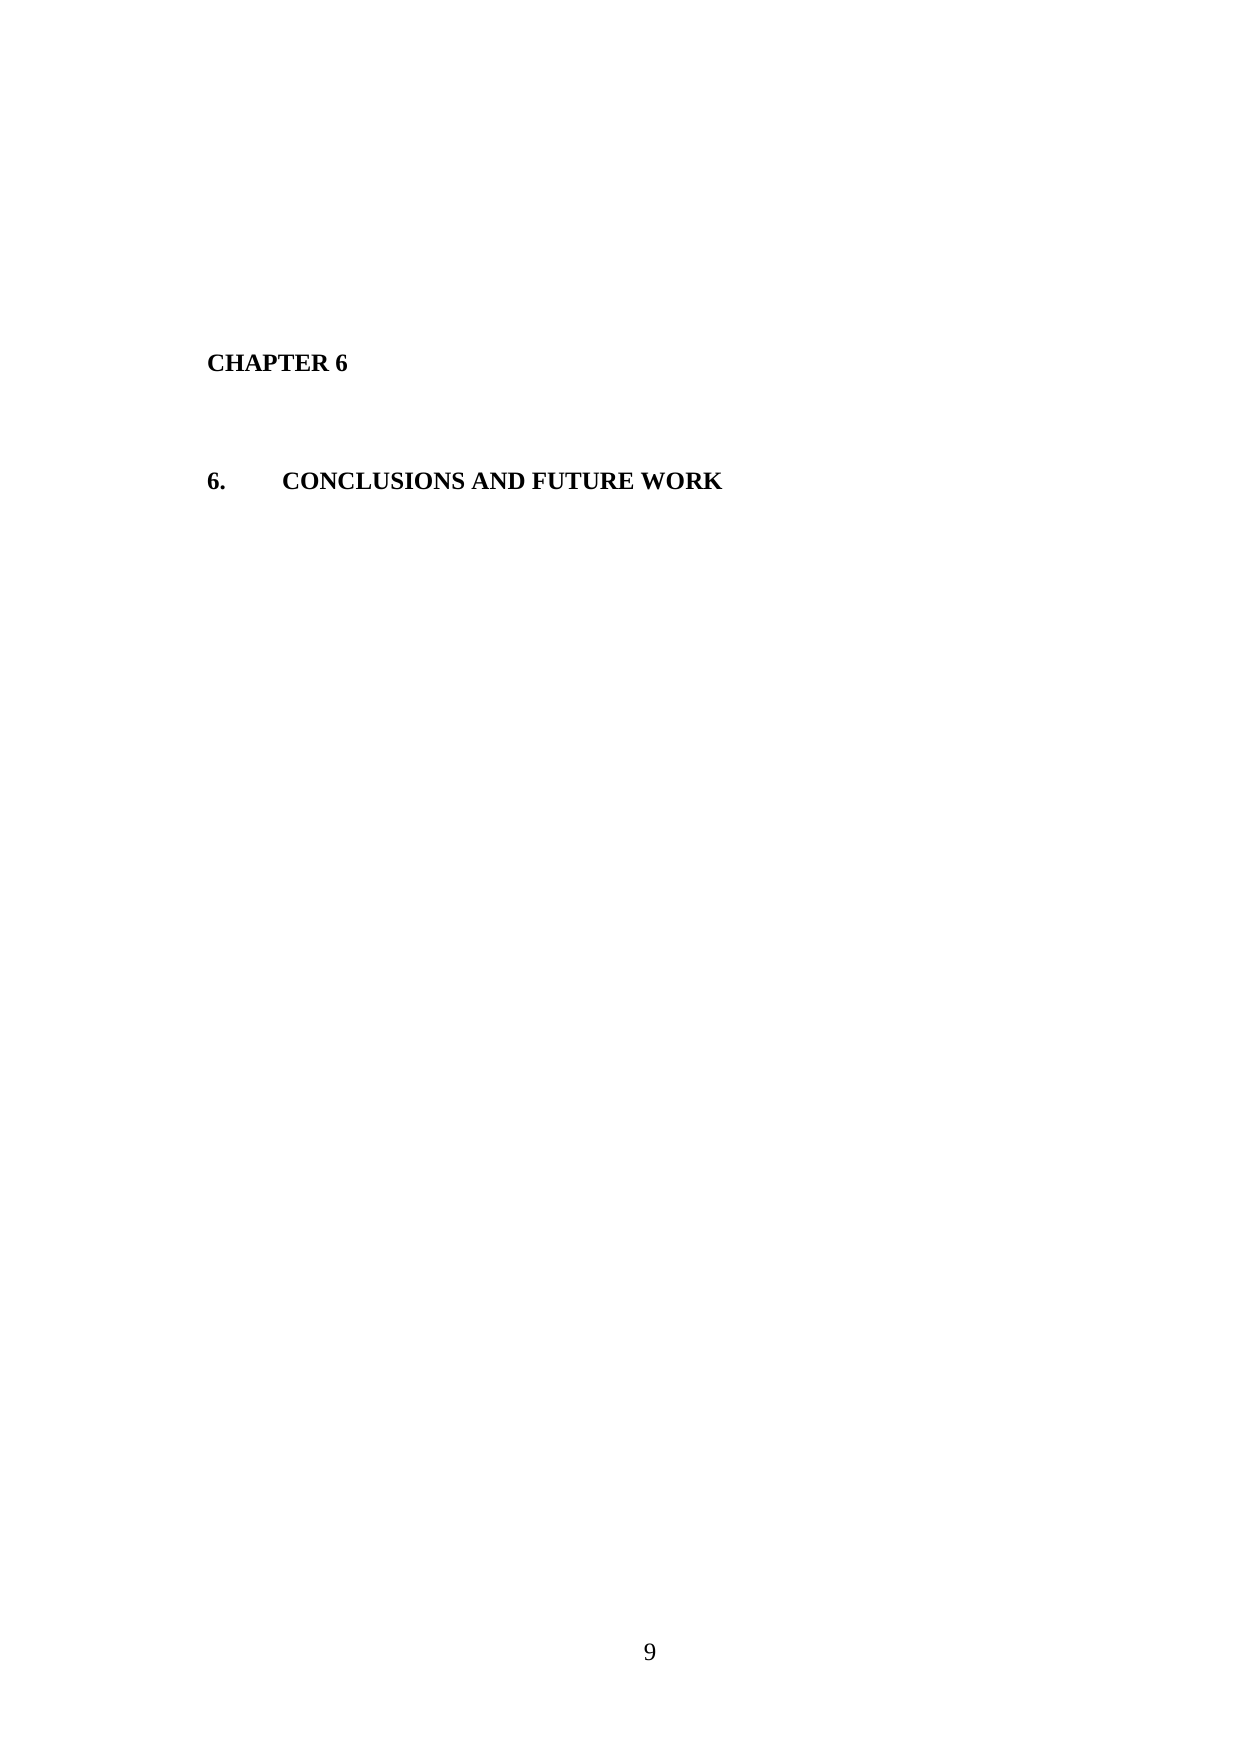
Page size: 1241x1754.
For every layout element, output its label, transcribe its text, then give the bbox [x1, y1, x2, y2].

subtitle CHAPTER 6 [207, 348, 1092, 376]
subtitle CONCLUSIONS AND FUTURE WORK [207, 466, 1092, 494]
